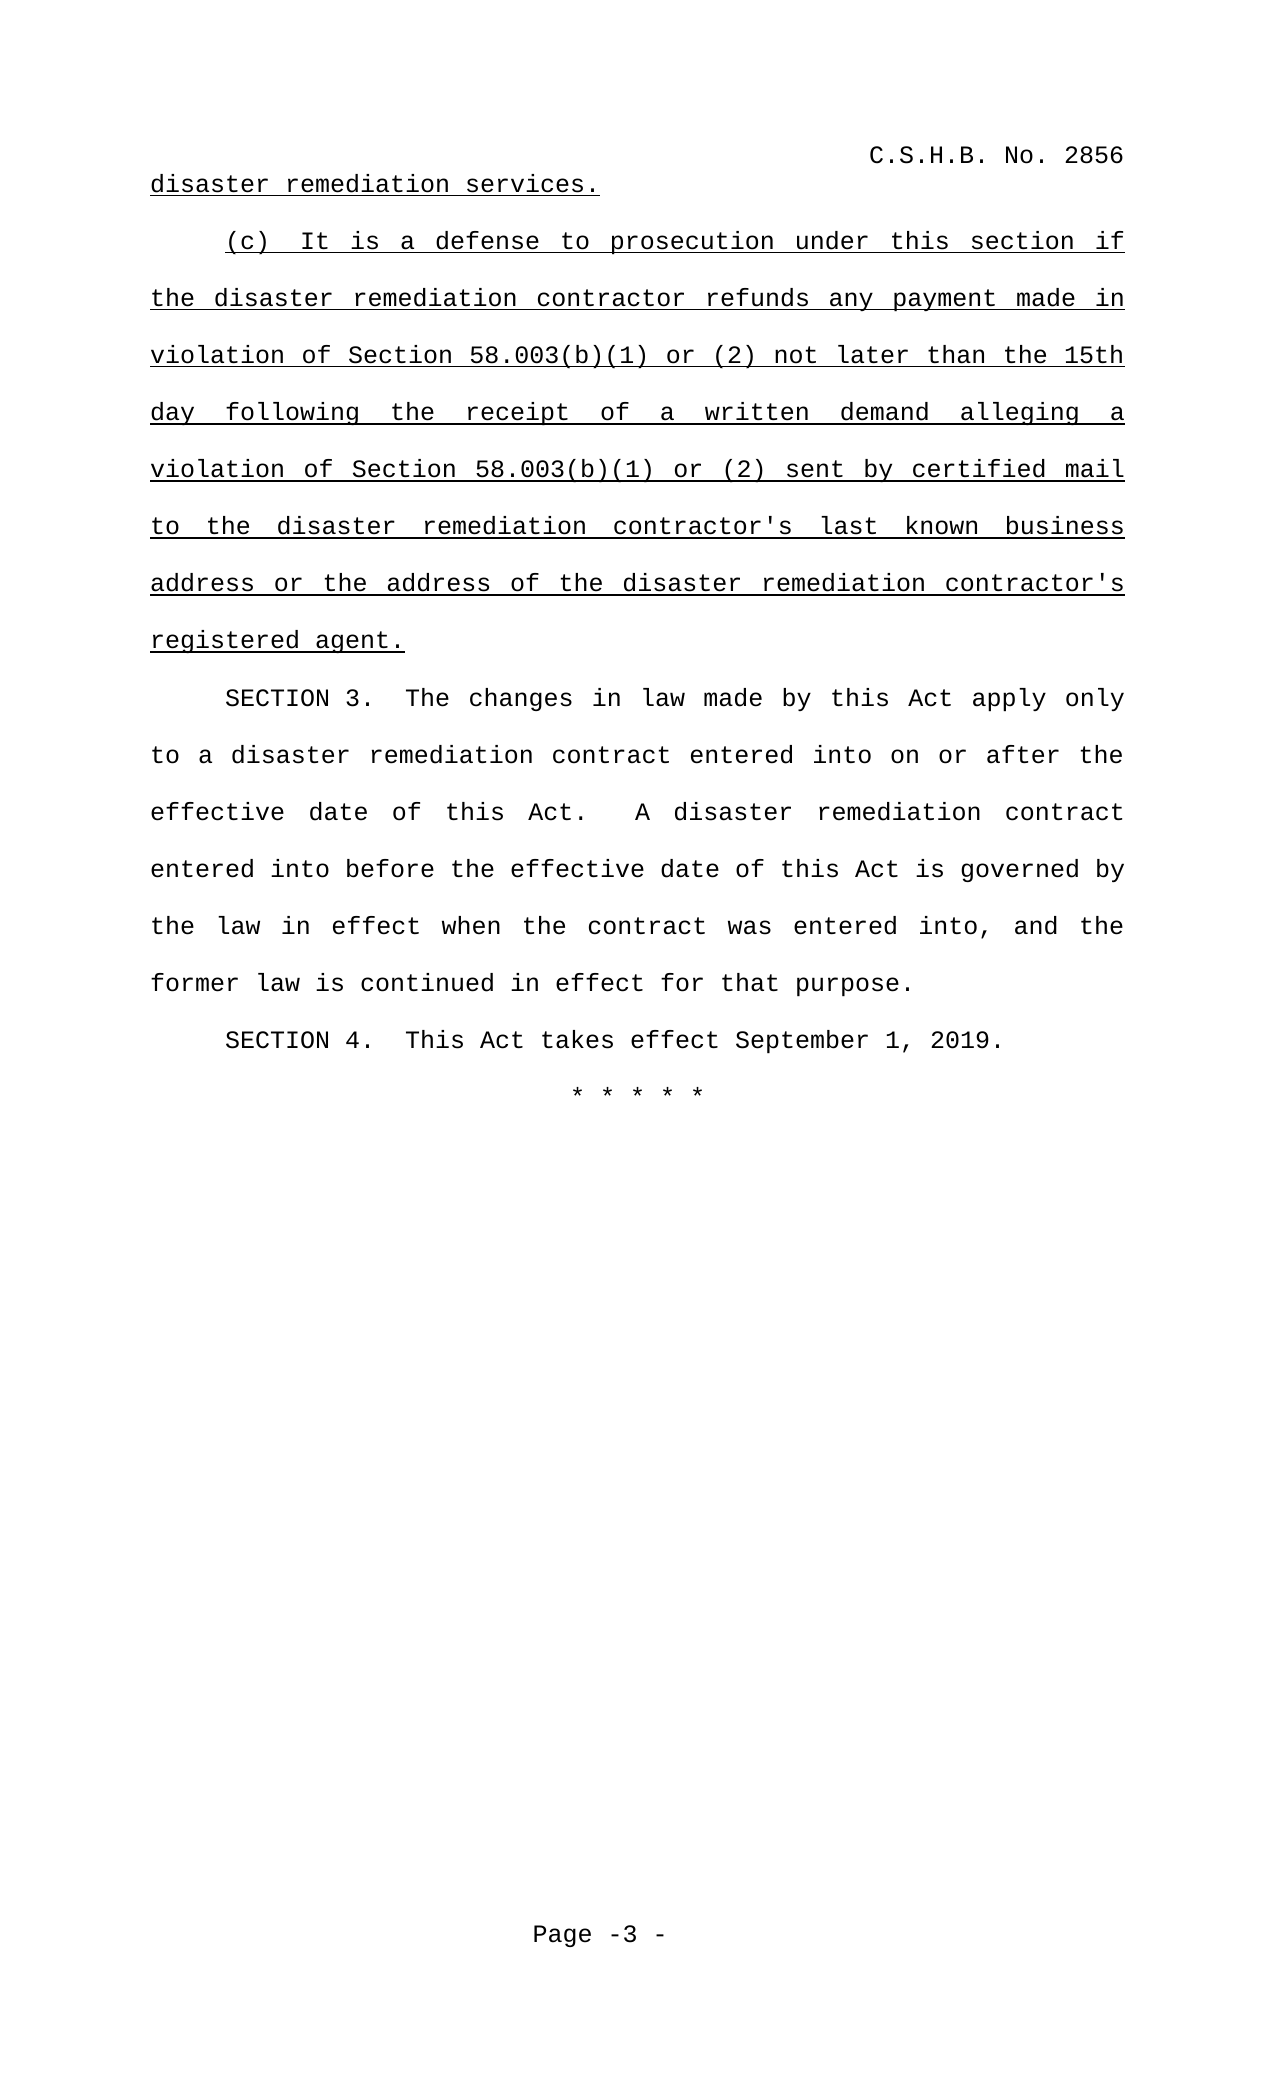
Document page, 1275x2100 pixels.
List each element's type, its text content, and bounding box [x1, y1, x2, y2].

text (c) It is a defense to prosecution under this section if the disaster remediation contractor refunds any payment made in violation of Section 58.003(b)(1) or (2) not later than the 15th day following the receipt of a written demand alleging a violation of Section 58.003(b)(1) or (2) sent by certified mail to the disaster remediation contractor's last known business address or the address of the disaster remediation contractor's registered agent. [150, 228, 1125, 309]
text SECTION 3. The changes in law made by this Act apply only to a disaster remediation contract entered into on or after the effective date of this Act. A disaster remediation contract entered into before the effective date of this Act is governed by the law in effect when the contract was entered into, and the former law is continued in effect for that purpose. [150, 685, 1125, 999]
text * * * * * [150, 1084, 1125, 1113]
text (c) It is a defense to prosecution under this section if the disaster remediation contractor refunds any payment made in violation of Section 58.003(b)(1) or (2) not later than the 15th day following the receipt of a written demand alleging a violation of Section 58.003(b)(1) or (2) sent by certified mail to the disaster remediation contractor's last known business address or the address of the disaster remediation contractor's registered agent. [150, 596, 1125, 656]
text (c) It is a defense to prosecution under this section if the disaster remediation contractor refunds any payment made in violation of Section 58.003(b)(1) or (2) not later than the 15th day following the receipt of a written demand alleging a violation of Section 58.003(b)(1) or (2) sent by certified mail to the disaster remediation contractor's last known business address or the address of the disaster remediation contractor's registered agent. [150, 310, 1125, 366]
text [150, 171, 1125, 200]
text (c) It is a defense to prosecution under this section if the disaster remediation contractor refunds any payment made in violation of Section 58.003(b)(1) or (2) not later than the 15th day following the receipt of a written demand alleging a violation of Section 58.003(b)(1) or (2) sent by certified mail to the disaster remediation contractor's last known business address or the address of the disaster remediation contractor's registered agent. [150, 367, 1125, 423]
text SECTION 4. This Act takes effect September 1, 2019. [150, 1027, 1125, 1056]
text (c) It is a defense to prosecution under this section if the disaster remediation contractor refunds any payment made in violation of Section 58.003(b)(1) or (2) not later than the 15th day following the receipt of a written demand alleging a violation of Section 58.003(b)(1) or (2) sent by certified mail to the disaster remediation contractor's last known business address or the address of the disaster remediation contractor's registered agent. [150, 482, 1125, 537]
text (c) It is a defense to prosecution under this section if the disaster remediation contractor refunds any payment made in violation of Section 58.003(b)(1) or (2) not later than the 15th day following the receipt of a written demand alleging a violation of Section 58.003(b)(1) or (2) sent by certified mail to the disaster remediation contractor's last known business address or the address of the disaster remediation contractor's registered agent. [150, 539, 1125, 594]
text (c) It is a defense to prosecution under this section if the disaster remediation contractor refunds any payment made in violation of Section 58.003(b)(1) or (2) not later than the 15th day following the receipt of a written demand alleging a violation of Section 58.003(b)(1) or (2) sent by certified mail to the disaster remediation contractor's last known business address or the address of the disaster remediation contractor's registered agent. [150, 425, 1125, 480]
